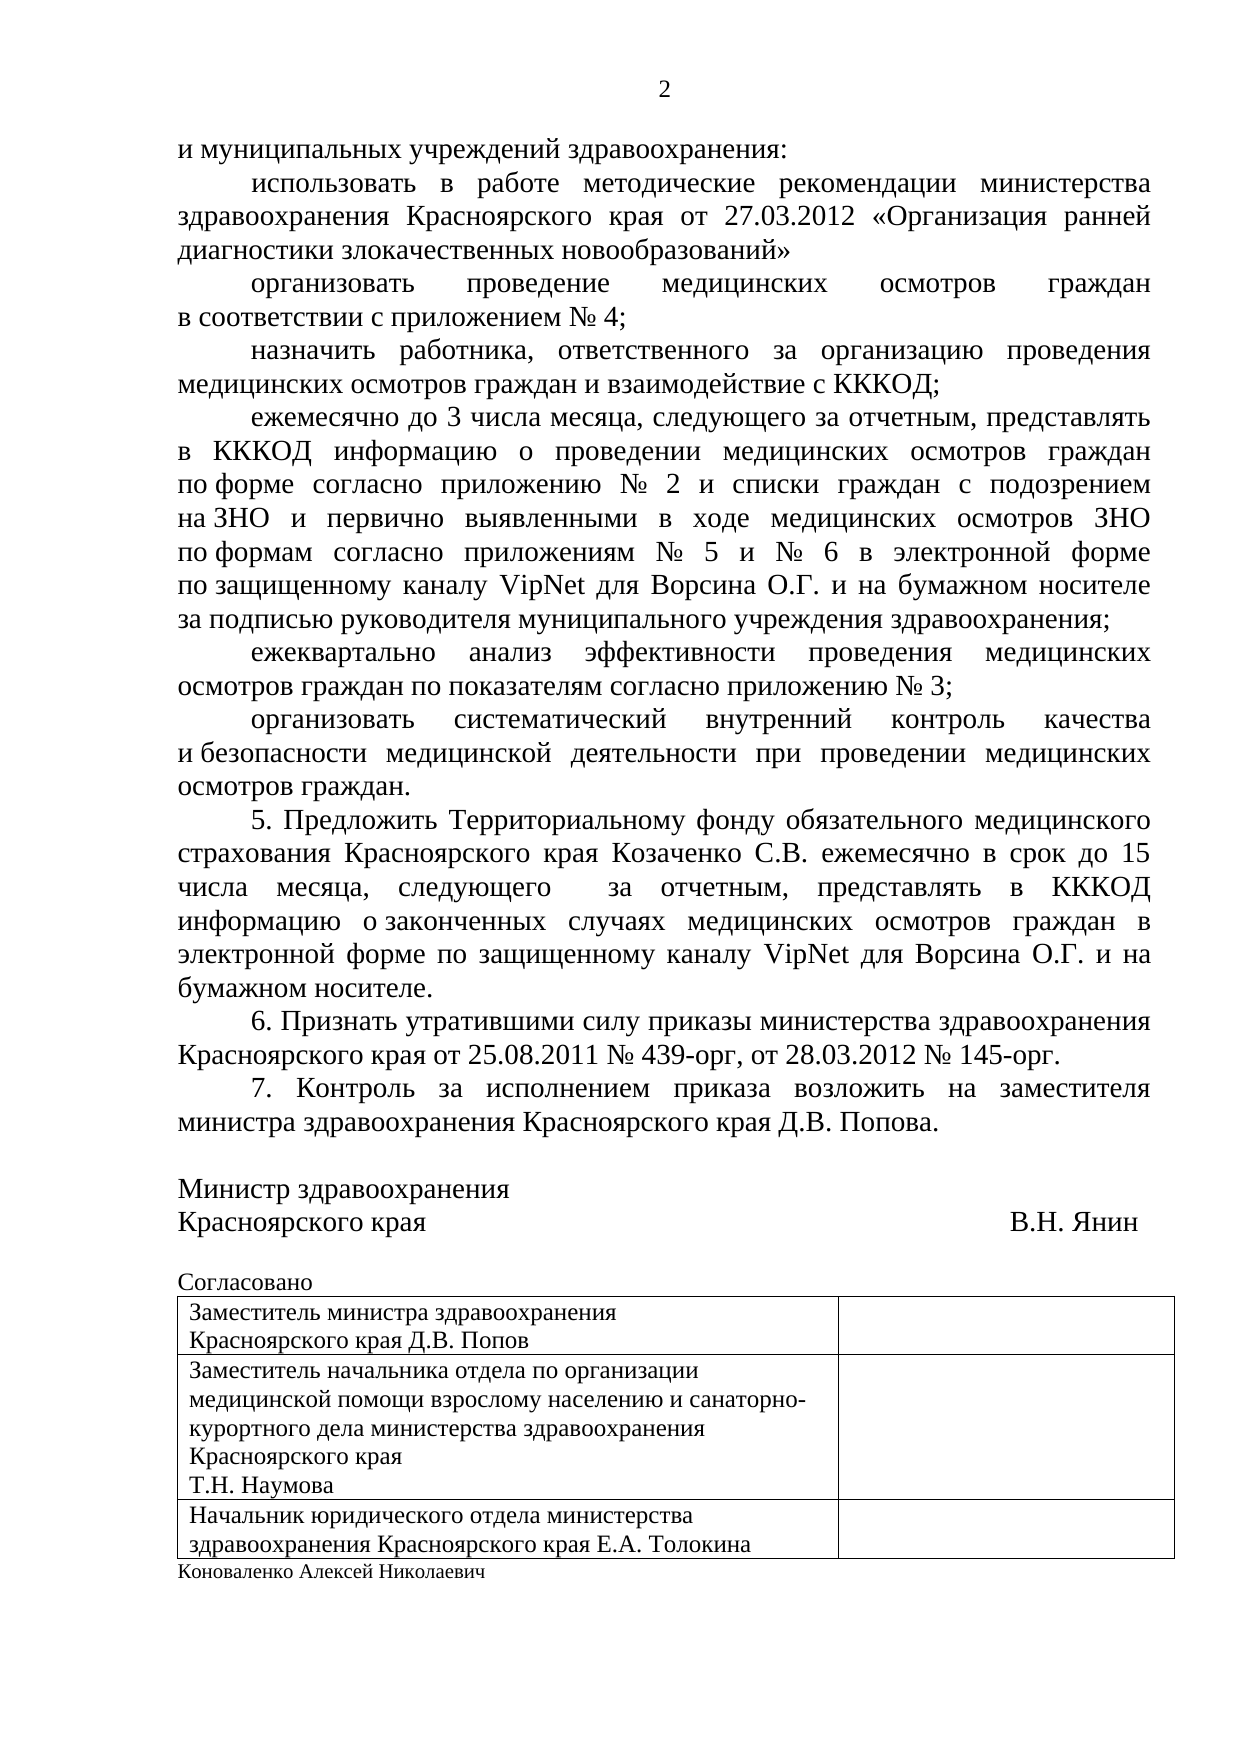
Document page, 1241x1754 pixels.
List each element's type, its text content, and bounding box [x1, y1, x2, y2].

text ежемесячно до 3 числа месяца, следующего за отчетным, представлять в КККОД информацию о проведении медицинских осмотров граждан по форме согласно приложению № 2 и списки граждан с подозрением на ЗНО и первично выявленными в ходе медицинских осмотров ЗНО по формам согласно приложениям № 5 и № 6 в электронной форме по защищенному каналу VipNet для Ворсина О.Г. и на бумажном носителе за подписью руководителя муниципального учреждения здравоохранения; [177, 399, 1152, 634]
text организовать систематический внутренний контроль качества и безопасности медицинской деятельности при проведении медицинских осмотров граждан. [177, 701, 1152, 802]
text назначить работника, ответственного за организацию проведения медицинских осмотров граждан и взаимодействие с КККОД; [177, 332, 1152, 399]
table_header Заместитель министра здравоохранения Красноярского края Д.В. Попов [178, 1297, 838, 1354]
table_cell [839, 1355, 1174, 1499]
table_header [839, 1297, 1174, 1354]
text ежеквартально анализ эффективности проведения медицинских осмотров граждан по показателям согласно приложению № 3; [177, 634, 1152, 701]
text 5. Предложить Территориальному фонду обязательного медицинского страхования Красноярского края Козаченко С.В. ежемесячно в срок до 15 числа месяца, следующего за отчетным, представлять в КККОД информацию о законченных случаях медицинских осмотров граждан в электронной форме по защищенному каналу VipNet для Ворсина О.Г. и на бумажном носителе. [177, 802, 1152, 1003]
text Согласовано [177, 1267, 1152, 1296]
text Красноярского края В.Н. Янин [177, 1204, 1152, 1238]
text 6. Признать утратившими силу приказы министерства здравоохранения Красноярского края от 25.08.2011 № 439-орг, от 28.03.2012 № 145-орг. [177, 1003, 1152, 1070]
text 7. Контроль за исполнением приказа возложить на заместителя министра здравоохранения Красноярского края Д.В. Попова. [177, 1070, 1152, 1137]
table_cell [839, 1500, 1174, 1557]
table_cell Начальник юридического отдела министерства здравоохранения Красноярского края Е.А. Толокина [178, 1500, 838, 1557]
list использовать в работе методические рекомендации министерства здравоохранения Красноярского края от 27.03.2012 «Организация ранней диагностики злокачественных новообразований» [177, 165, 1152, 265]
text Министр здравоохранения [177, 1171, 1152, 1204]
text организовать проведение медицинских осмотров граждан в соответствии с приложением № 4; [177, 265, 1152, 332]
text Коноваленко Алексей Николаевич [177, 1559, 1152, 1583]
table_cell Заместитель начальника отдела по организации медицинской помощи взрослому населению и санаторно-курортного дела министерства здравоохранения Красноярского края Т.Н. Наумова [178, 1355, 838, 1499]
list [177, 131, 1152, 165]
